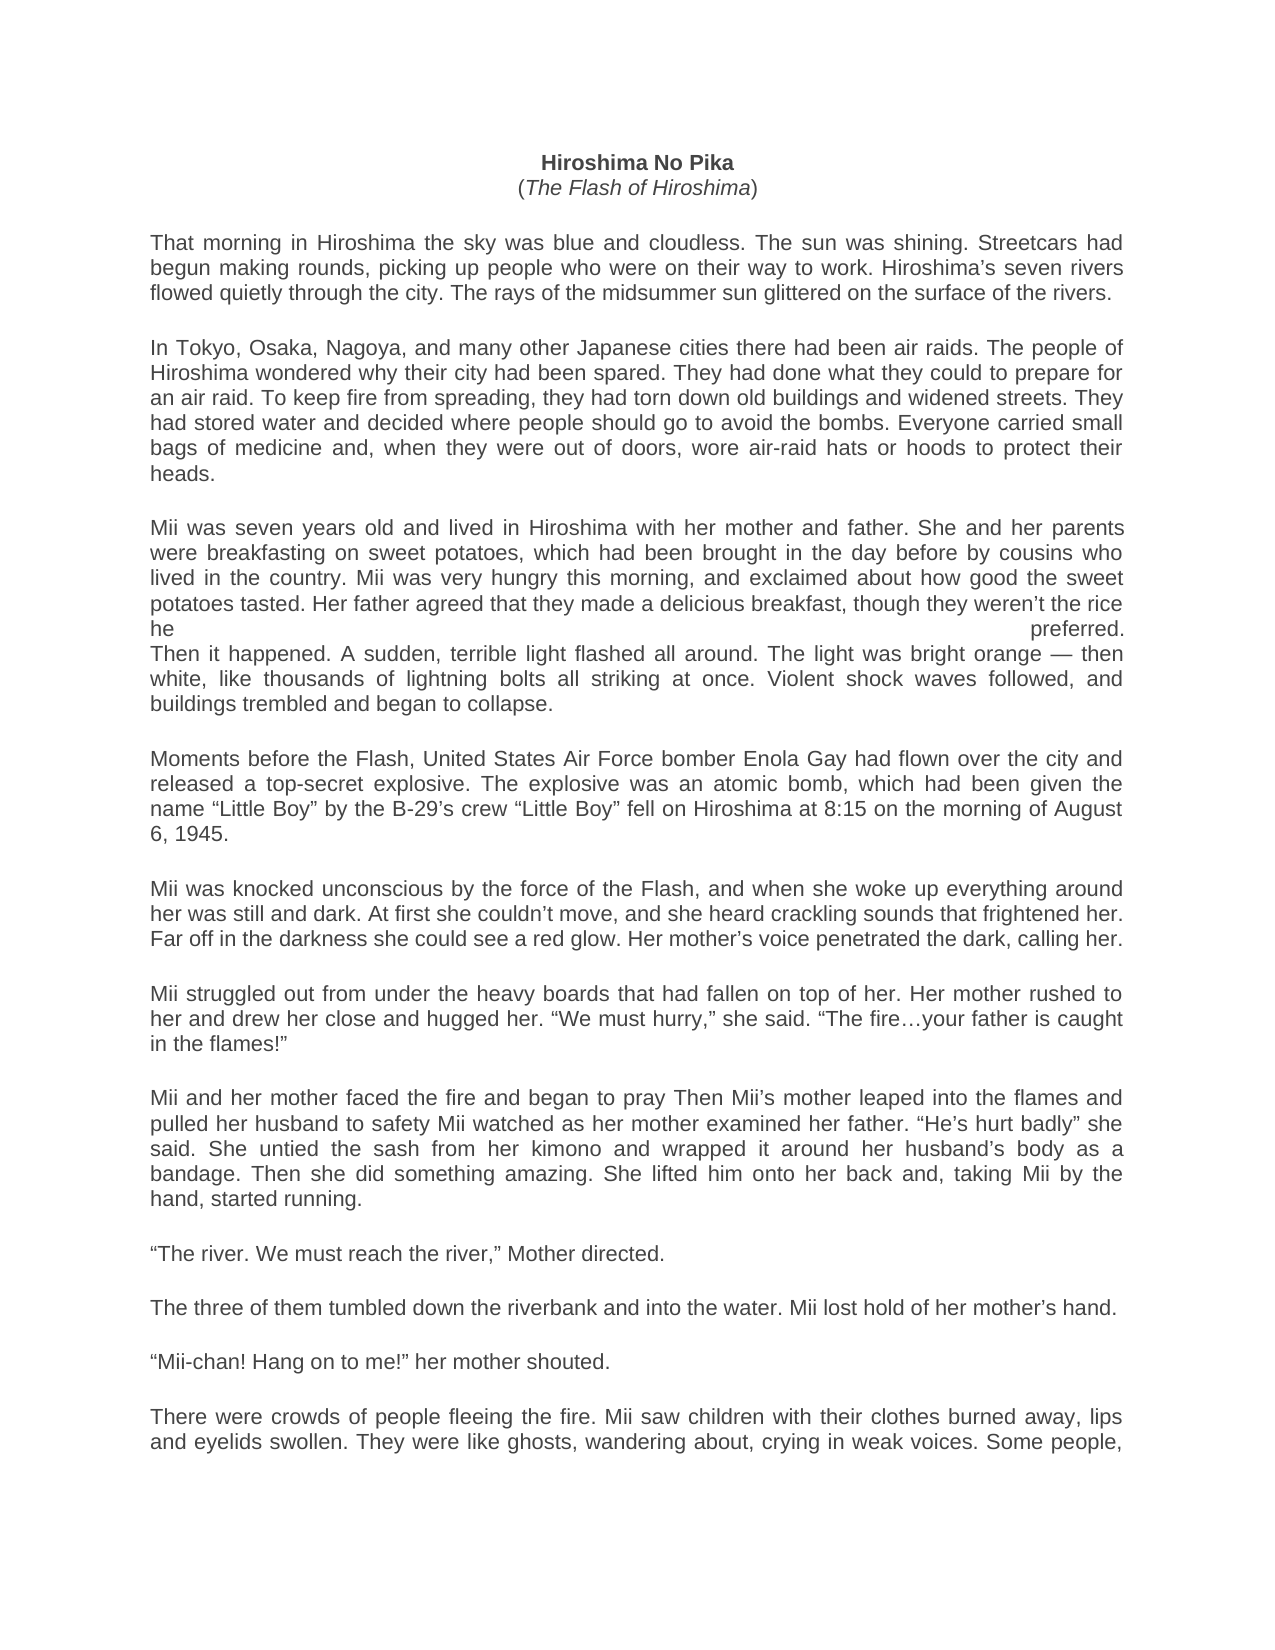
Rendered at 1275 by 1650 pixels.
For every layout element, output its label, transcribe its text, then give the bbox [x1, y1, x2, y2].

text The three of them tumbled down the riverbank and into the water. Mii lost hold of her mother’s hand. [150, 1295, 1125, 1320]
text (The Flash of Hiroshima) [150, 175, 1125, 200]
text That morning in Hiroshima the sky was blue and cloudless. The sun was shining. Streetcars had begun making rounds, picking up people who were on their way to work. Hiroshima’s seven rivers flowed quietly through the city. The rays of the midsummer sun glittered on the surface of the rivers. [150, 229, 1125, 305]
text Mii struggled out from under the heavy boards that had fallen on top of her. Her mother rushed to her and drew her close and hugged her. “We must hurry,” she said. “The fire…your father is caught in the flames!” [150, 980, 1125, 1056]
text Moments before the Flash, United States Air Force bomber Enola Gay had flown over the city and released a top-secret explosive. The explosive was an atomic bomb, which had been given the name “Little Boy” by the B-29’s crew “Little Boy” fell on Hiroshima at 8:15 on the morning of August 6, 1945. [150, 746, 1125, 846]
text Hiroshima No Pika [150, 150, 1125, 175]
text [150, 1403, 1125, 1454]
text Mii was seven years old and lived in Hiroshima with her mother and father. She and her parents were breakfasting on sweet potatoes, which had been brought in the day before by cousins who lived in the country. Mii was very hungry this morning, and exclaimed about how good the sweet potatoes tasted. Her father agreed that they made a delicious breakfast, though they weren’t the rice he preferred. Then it happened. A sudden, terrible light flashed all around. The light was bright orange — then white, like thousands of lightning bolts all striking at once. Violent shock waves followed, and buildings trembled and began to collapse. [150, 515, 1125, 716]
text In Tokyo, Osaka, Nagoya, and many other Japanese cities there had been air raids. The people of Hiroshima wondered why their city had been spared. They had done what they could to prepare for an air raid. To keep fire from spreading, they had torn down old buildings and widened streets. They had stored water and decided where people should go to avoid the bombs. Everyone carried small bags of medicine and, when they were out of doors, wore air-raid hats or hoods to protect their heads. [150, 334, 1125, 486]
text “The river. We must reach the river,” Mother directed. [150, 1240, 1125, 1266]
text Mii and her mother faced the fire and began to pray Then Mii’s mother leaped into the flames and pulled her husband to safety Mii watched as her mother examined her father. “He’s hurt badly” she said. She untied the sash from her kimono and wrapped it around her husband’s body as a bandage. Then she did something amazing. She lifted him onto her back and, taking Mii by the hand, started running. [150, 1085, 1125, 1211]
text “Mii-chan! Hang on to me!” her mother shouted. [150, 1349, 1125, 1374]
text Mii was knocked unconscious by the force of the Flash, and when she woke up everything around her was still and dark. At first she couldn’t move, and she heard crackling sounds that frightened her. Far off in the darkness she could see a red glow. Her mother’s voice penetrated the dark, calling her. [150, 876, 1125, 951]
